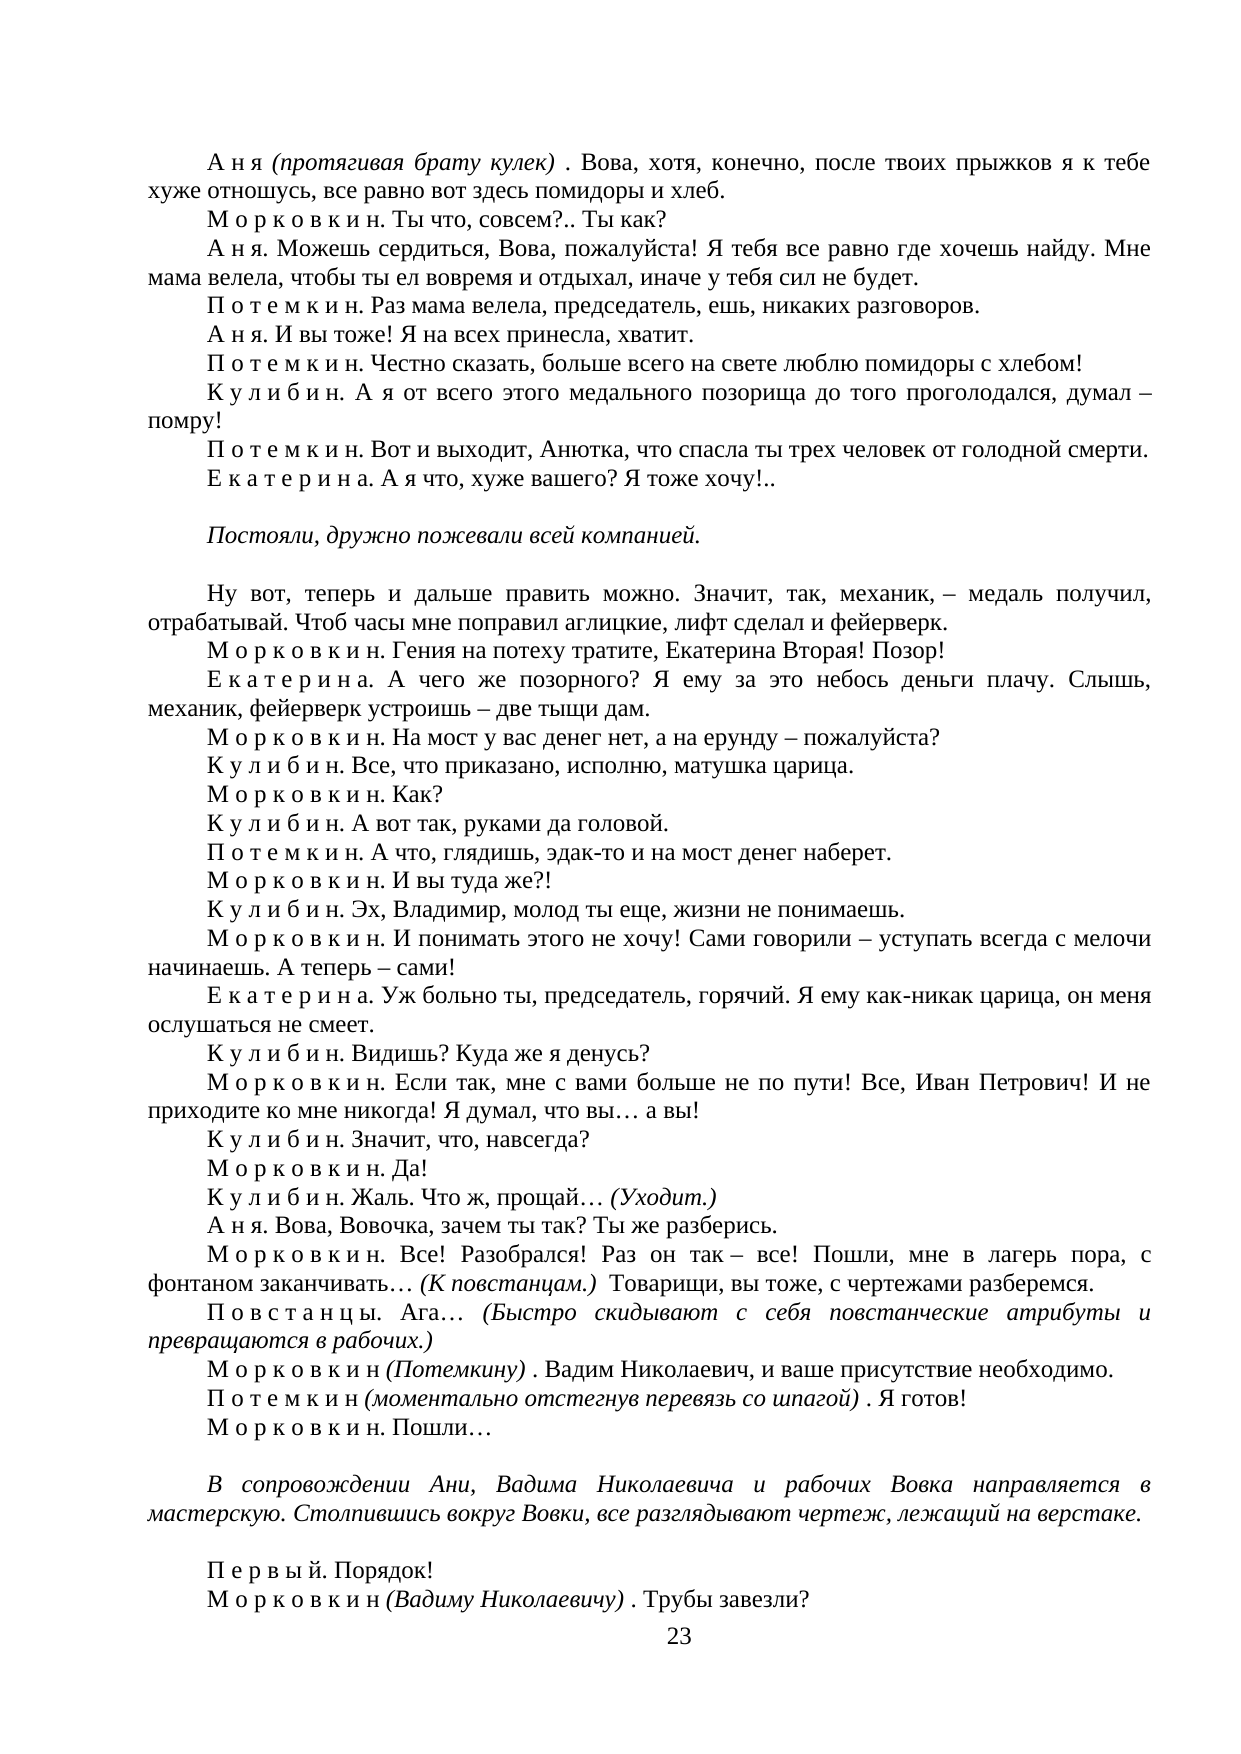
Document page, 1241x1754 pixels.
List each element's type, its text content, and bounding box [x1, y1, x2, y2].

text Е к а т е р и н а. А чего же позорного? Я ему за это небось деньги плачу. Слышь, механик, фейерверк устроишь – две тыщи дам. [148, 664, 1152, 722]
text П о т е м к и н (моментально отстегнув перевязь со шпагой) . Я готов! [148, 1383, 1152, 1412]
text Е к а т е р и н а. А я что, хуже вашего? Я тоже хочу!.. [148, 463, 1152, 492]
text П о т е м к и н. Честно сказать, больше всего на свете люблю помидоры с хлебом! [148, 348, 1152, 377]
text А н я (протягивая брату кулек) . Вова, хотя, конечно, после твоих прыжков я к тебе хуже отношусь, все равно вот здесь помидоры и хлеб. [148, 147, 1152, 204]
text В сопровождении Ани, Вадима Николаевича и рабочих Вовка направляется в мастерскую. Столпившись вокруг Вовки, все разглядывают чертеж, лежащий на верстаке. [148, 1469, 1152, 1527]
text П о т е м к и н. Вот и выходит, Анютка, что спасла ты трех человек от голодной смерти. [148, 434, 1152, 463]
text М о р к о в к и н. На мост у вас денег нет, а на ерунду – пожалуйста? [148, 722, 1152, 751]
text М о р к о в к и н. Если так, мне с вами больше не по пути! Все, Иван Петрович! И не приходите ко мне никогда! Я думал, что вы… а вы! [148, 1067, 1152, 1124]
text М о р к о в к и н. Гения на потеху тратите, Екатерина Вторая! Позор! [148, 636, 1152, 664]
text М о р к о в к и н. Как? [148, 779, 1152, 808]
text К у л и б и н. Видишь? Куда же я денусь? [148, 1038, 1152, 1067]
text М о р к о в к и н. Ты что, совсем?.. Ты как? [148, 204, 1152, 233]
text П о т е м к и н. А что, глядишь, эдак-то и на мост денег наберет. [148, 837, 1152, 866]
text М о р к о в к и н. Пошли… [148, 1412, 1152, 1441]
text П е р в ы й. Порядок! [148, 1556, 1152, 1584]
text К у л и б и н. Жаль. Что ж, прощай… (Уходит.) [148, 1182, 1152, 1211]
text М о р к о в к и н. Да! [148, 1153, 1152, 1182]
text П о т е м к и н. Раз мама велела, председатель, ешь, никаких разговоров. [148, 291, 1152, 319]
text Постояли, дружно пожевали всей компанией. [148, 521, 1152, 549]
text П о в с т а н ц ы. Ага… (Быстро скидывают с себя повстанческие атрибуты и превращаются в рабочих.) [148, 1297, 1152, 1354]
text К у л и б и н. Значит, что, навсегда? [148, 1124, 1152, 1153]
text А н я. Можешь сердиться, Вова, пожалуйста! Я тебя все равно где хочешь найду. Мне мама велела, чтобы ты ел вовремя и отдыхал, иначе у тебя сил не будет. [148, 233, 1152, 291]
text К у л и б и н. Все, что приказано, исполню, матушка царица. [148, 751, 1152, 779]
text М о р к о в к и н. И вы туда же?! [148, 866, 1152, 894]
text А н я. Вова, Вовочка, зачем ты так? Ты же разберись. [148, 1211, 1152, 1239]
text М о р к о в к и н (Вадиму Николаевичу) . Трубы завезли? [148, 1584, 1152, 1613]
text Е к а т е р и н а. Уж больно ты, председатель, горячий. Я ему как-никак царица, он меня ослушаться не смеет. [148, 981, 1152, 1038]
text К у л и б и н. Эх, Владимир, молод ты еще, жизни не понимаешь. [148, 894, 1152, 923]
text К у л и б и н. А я от всего этого медального позорища до того проголодался, думал – помру! [148, 377, 1152, 434]
text Ну вот, теперь и дальше править можно. Значит, так, механик, – медаль получил, отрабатывай. Чтоб часы мне поправил аглицкие, лифт сделал и фейерверк. [148, 578, 1152, 636]
text М о р к о в к и н. Все! Разобрался! Раз он так – все! Пошли, мне в лагерь пора, с фонтаном заканчивать… (К повстанцам.) Товарищи, вы тоже, с чертежами разберемся. [148, 1239, 1152, 1297]
text К у л и б и н. А вот так, руками да головой. [148, 808, 1152, 837]
text А н я. И вы тоже! Я на всех принесла, хватит. [148, 319, 1152, 348]
text М о р к о в к и н. И понимать этого не хочу! Сами говорили – уступать всегда с мелочи начинаешь. А теперь – сами! [148, 923, 1152, 981]
text М о р к о в к и н (Потемкину) . Вадим Николаевич, и ваше присутствие необходимо. [148, 1354, 1152, 1383]
